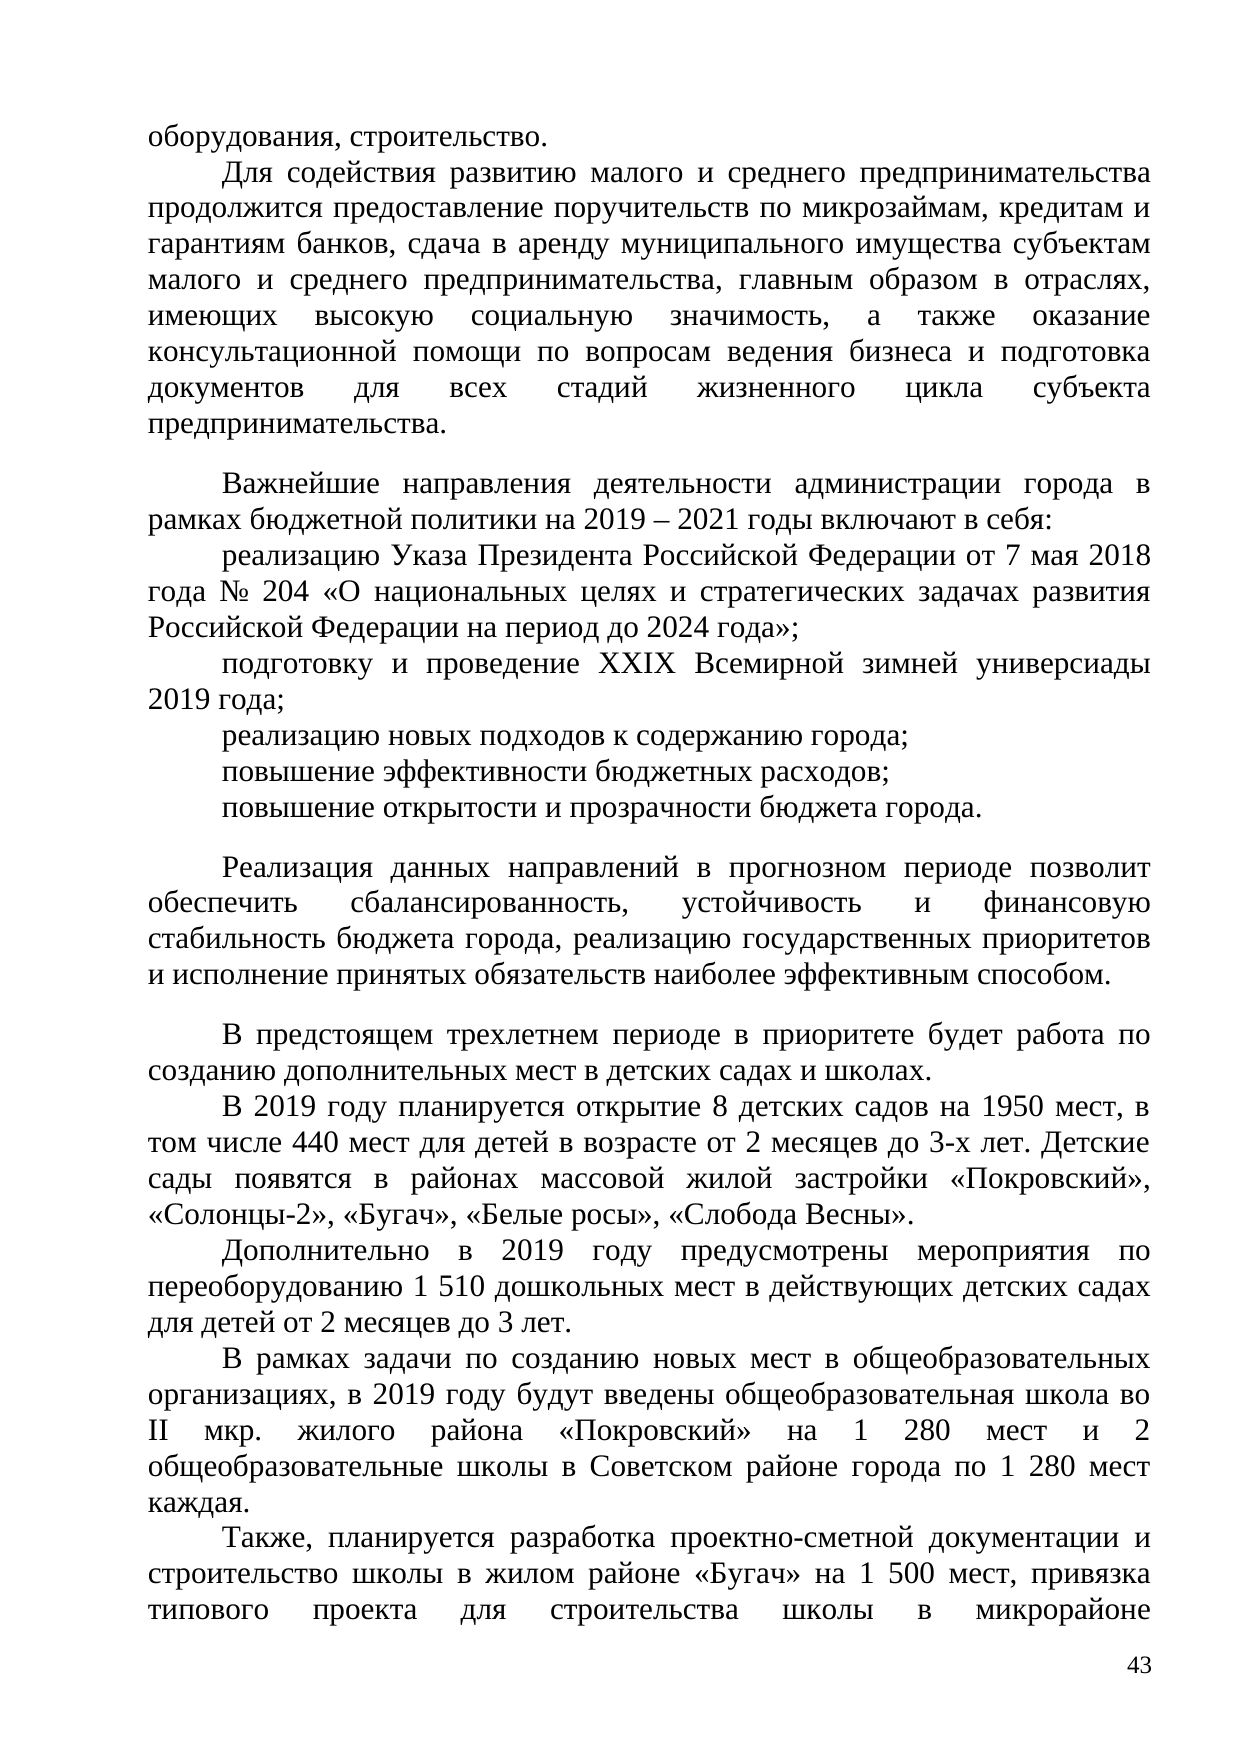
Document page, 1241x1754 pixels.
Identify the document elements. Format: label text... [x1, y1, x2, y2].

text В рамках задачи по созданию новых мест в общеобразовательных организациях, в 2019 году будут введены общеобразовательная школа во II мкр. жилого района «Покровский» на 1 280 мест и 2 общеобразовательные школы в Советском районе города по 1 280 мест каждая. [148, 1339, 1152, 1519]
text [148, 1519, 1152, 1627]
text Реализация данных направлений в прогнозном периоде позволит обеспечить сбалансированность, устойчивость и финансовую стабильность бюджета города, реализацию государственных приоритетов и исполнение принятых обязательств наиболее эффективным способом. [148, 848, 1152, 992]
text Важнейшие направления деятельности администрации города в рамках бюджетной политики на 2019 – 2021 годы включают в себя: [148, 464, 1152, 536]
text реализацию новых подходов к содержанию города; [148, 716, 1152, 752]
text реализацию Указа Президента Российской Федерации от 7 мая 2018 года № 204 «О национальных целях и стратегических задачах развития Российской Федерации на период до 2024 года»; [148, 536, 1152, 644]
text повышение открытости и прозрачности бюджета города. [148, 788, 1152, 824]
text повышение эффективности бюджетных расходов; [148, 752, 1152, 788]
text Для содействия развитию малого и среднего предпринимательства продолжится предоставление поручительств по микрозаймам, кредитам и гарантиям банков, сдача в аренду муниципального имущества субъектам малого и среднего предпринимательства, главным образом в отраслях, имеющих высокую социальную значимость, а также оказание консультационной помощи по вопросам ведения бизнеса и подготовка документов для всех стадий жизненного цикла субъекта предпринимательства. [148, 153, 1152, 440]
text В предстоящем трехлетнем периоде в приоритете будет работа по созданию дополнительных мест в детских садах и школах. [148, 1016, 1152, 1087]
text Дополнительно в 2019 году предусмотрены мероприятия по переоборудованию 1 510 дошкольных мест в действующих детских садах для детей от 2 месяцев до 3 лет. [148, 1231, 1152, 1339]
text подготовку и проведение XXIX Всемирной зимней универсиады 2019 года; [148, 644, 1152, 716]
text В 2019 году планируется открытие 8 детских садов на 1950 мест, в том числе 440 мест для детей в возрасте от 2 месяцев до 3-х лет. Детские сады появятся в районах массовой жилой застройки «Покровский», «Солонцы-2», «Бугач», «Белые росы», «Слобода Весны». [148, 1087, 1152, 1231]
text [148, 117, 1152, 153]
